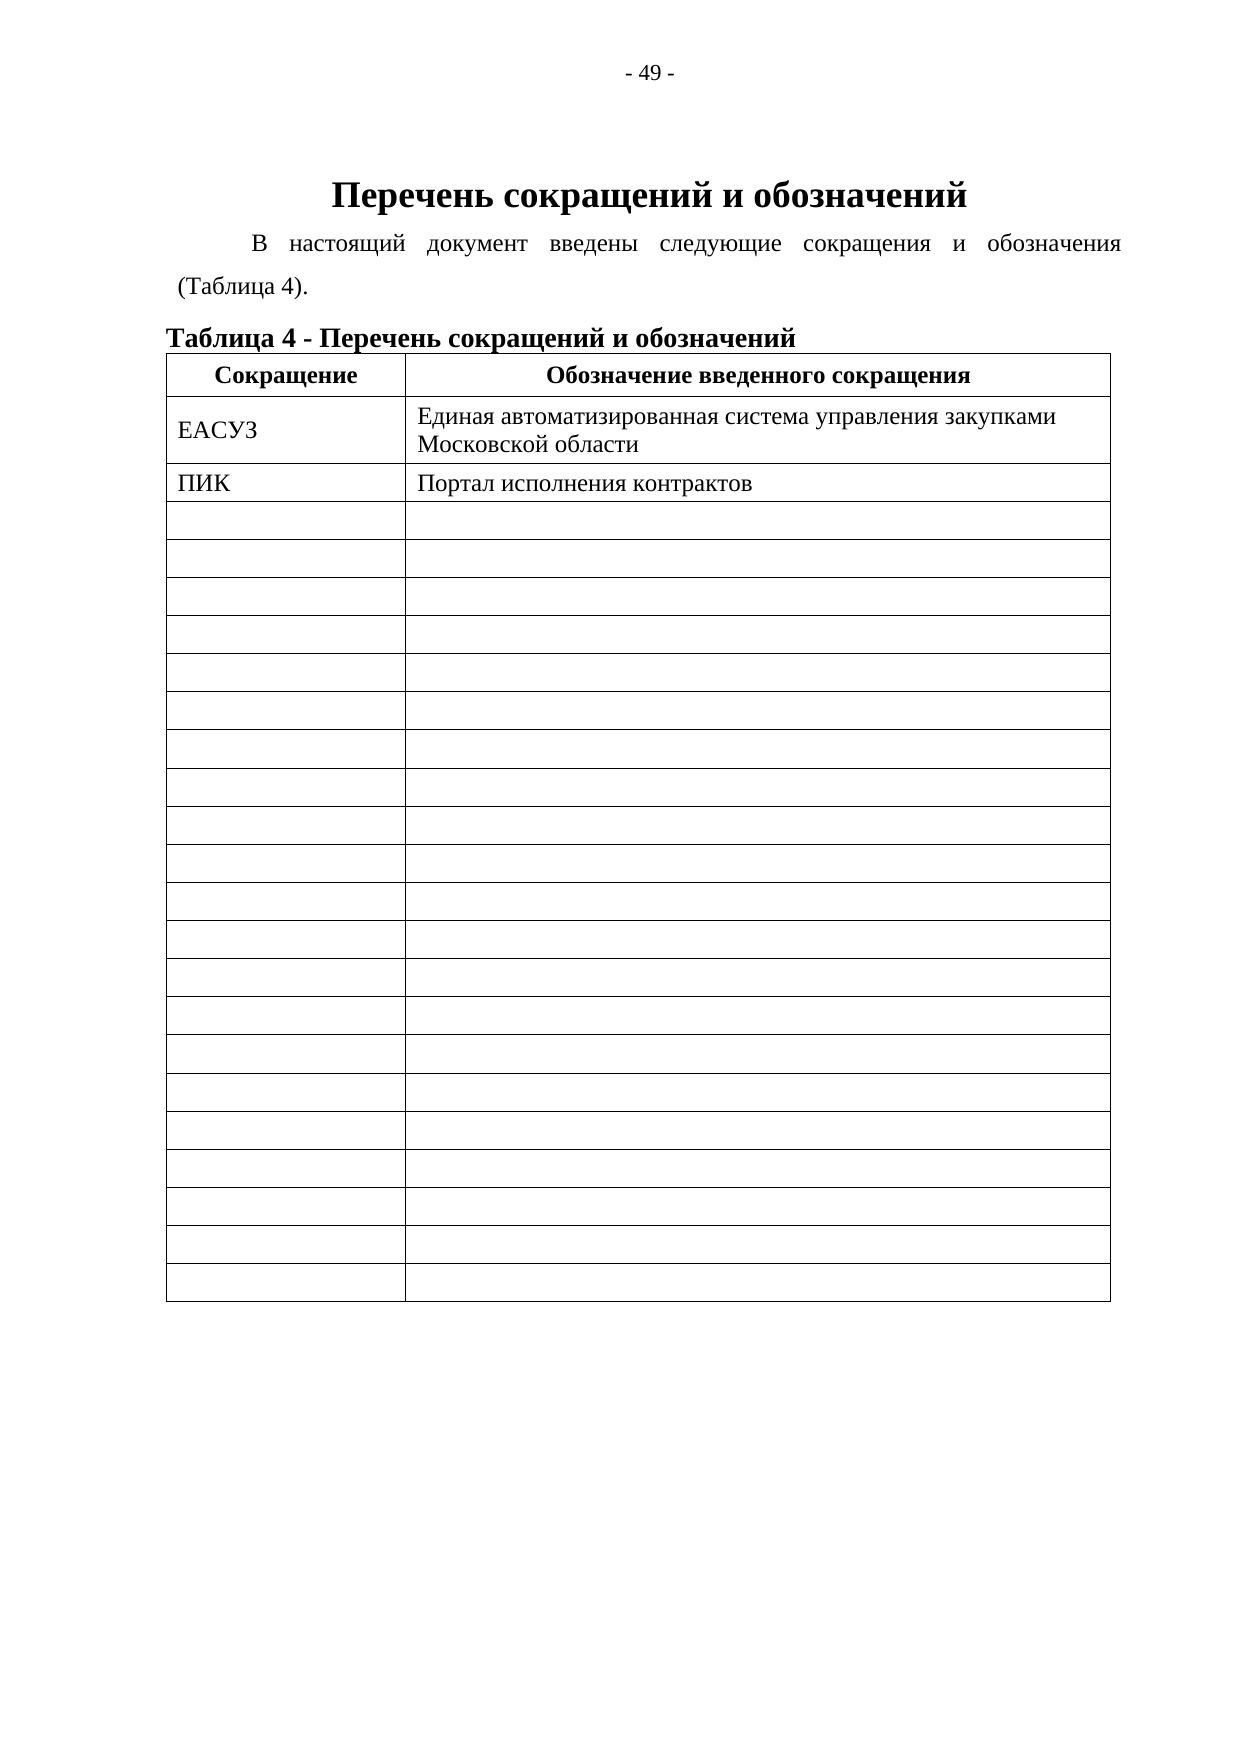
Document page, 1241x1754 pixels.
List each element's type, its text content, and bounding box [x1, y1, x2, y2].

table_cell [167, 769, 405, 806]
table_cell [167, 654, 405, 691]
table_cell [167, 616, 405, 653]
table_cell [167, 502, 405, 539]
table_cell [167, 1035, 405, 1072]
table_cell [167, 540, 405, 577]
table_cell [406, 1188, 1110, 1225]
table_cell [406, 997, 1110, 1034]
table_cell [406, 540, 1110, 577]
text Таблица 4 - Перечень сокращений и обозначений [166, 321, 1122, 353]
table_cell Портал исполнения контрактов [406, 464, 1110, 501]
table_cell [406, 1264, 1110, 1301]
table_cell [406, 807, 1110, 844]
table_cell [167, 997, 405, 1034]
table_cell [406, 921, 1110, 958]
table_cell [167, 1074, 405, 1111]
table_cell [406, 578, 1110, 615]
table_cell [406, 616, 1110, 653]
table_cell [167, 1226, 405, 1263]
table_header Обозначение введенного сокращения [406, 354, 1110, 396]
table_cell [406, 1112, 1110, 1149]
table_cell [167, 959, 405, 996]
table_cell [406, 959, 1110, 996]
table_cell ПИК [167, 464, 405, 501]
table_cell [167, 692, 405, 729]
table_cell [406, 1035, 1110, 1072]
table_cell Единая автоматизированная система управления закупками Московской области [406, 397, 1110, 462]
table_cell ЕАСУЗ [167, 397, 405, 462]
table_cell [167, 578, 405, 615]
table_cell [406, 1150, 1110, 1187]
table_cell [167, 921, 405, 958]
table_cell [406, 883, 1110, 920]
table_cell [167, 883, 405, 920]
table_cell [167, 807, 405, 844]
table_cell [167, 1112, 405, 1149]
table_cell [406, 502, 1110, 539]
table_cell [167, 730, 405, 767]
table_cell [167, 845, 405, 882]
table_cell [406, 1074, 1110, 1111]
table_cell [406, 845, 1110, 882]
table_cell [406, 692, 1110, 729]
table_cell [406, 769, 1110, 806]
table_header Сокращение [167, 354, 405, 396]
table_cell [406, 654, 1110, 691]
table_cell [167, 1188, 405, 1225]
table_cell [406, 730, 1110, 767]
text Перечень сокращений и обозначений [177, 173, 1122, 216]
table_cell [167, 1150, 405, 1187]
table_cell [406, 1226, 1110, 1263]
table_cell [167, 1264, 405, 1301]
